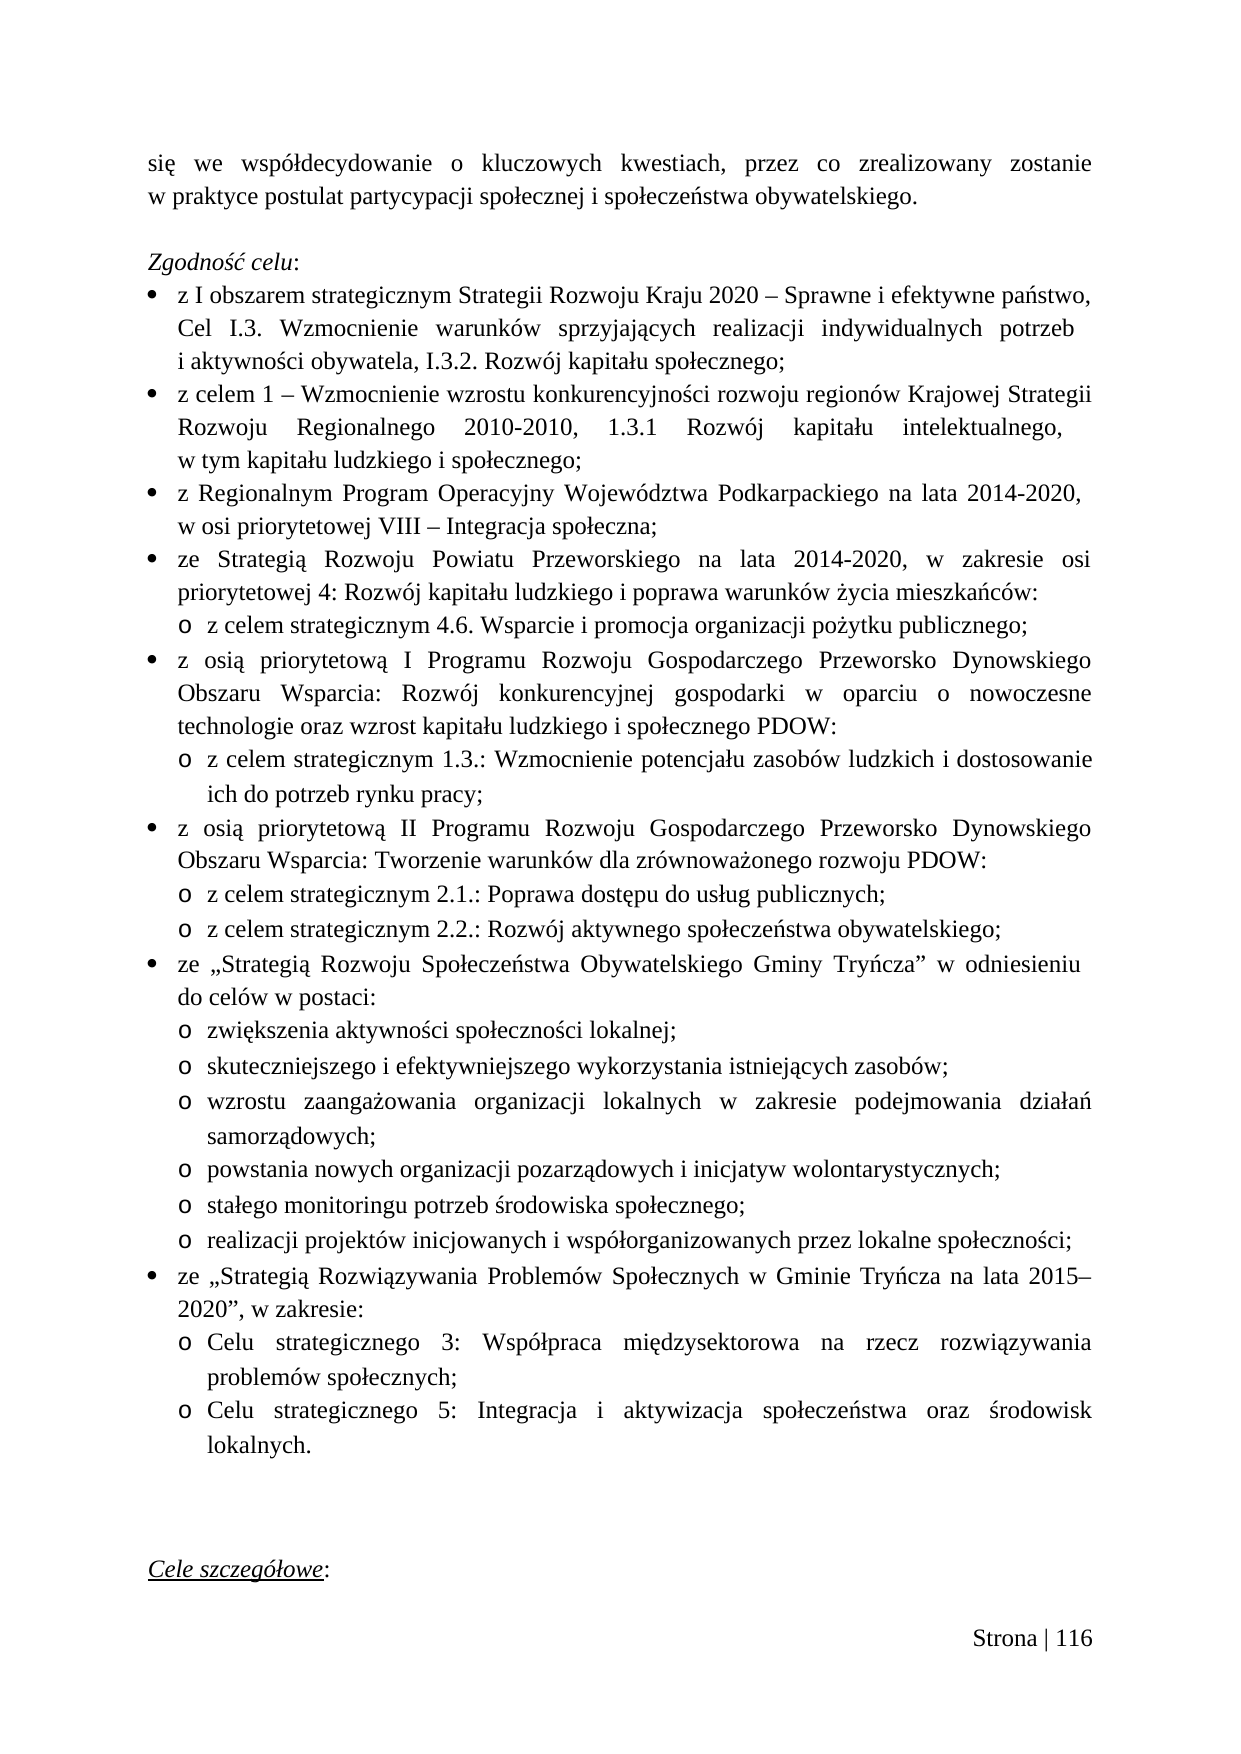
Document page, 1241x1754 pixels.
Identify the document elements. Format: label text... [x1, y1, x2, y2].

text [148, 148, 1092, 209]
list zwiększenia aktywności społeczności lokalnej; [177, 1016, 1092, 1046]
text Cele szczegółowe: [148, 1554, 1092, 1583]
text Zgodność celu: [148, 247, 1092, 276]
list ze „Strategią Rozwoju Społeczeństwa Obywatelskiego Gminy Tryńcza” w odniesieniu do celów w postaci: [148, 949, 1092, 1011]
list z celem strategicznym 4.6. Wsparcie i promocja organizacji pożytku publicznego; [177, 610, 1092, 641]
list stałego monitoringu potrzeb środowiska społecznego; [177, 1190, 1092, 1221]
list realizacji projektów inicjowanych i współorganizowanych przez lokalne społeczności; [177, 1225, 1092, 1256]
list z osią priorytetową II Programu Rozwoju Gospodarczego Przeworsko Dynowskiego Obszaru Wsparcia: Tworzenie warunków dla zrównoważonego rozwoju PDOW: [148, 813, 1092, 874]
list skuteczniejszego i efektywniejszego wykorzystania istniejących zasobów; [177, 1051, 1092, 1082]
list z I obszarem strategicznym Strategii Rozwoju Kraju 2020 – Sprawne i efektywne państwo, Cel I.3. Wzmocnienie warunków sprzyjających realizacji indywidualnych potrzeb i aktywności obywatela, I.3.2. Rozwój kapitału społecznego; [148, 280, 1092, 374]
list z celem 1 – Wzmocnienie wzrostu konkurencyjności rozwoju regionów Krajowej Strategii Rozwoju Regionalnego 2010-2010, 1.3.1 Rozwój kapitału intelektualnego, w tym kapitału ludzkiego i społecznego; [148, 379, 1092, 474]
list z celem strategicznym 2.2.: Rozwój aktywnego społeczeństwa obywatelskiego; [177, 914, 1092, 945]
list ze Strategią Rozwoju Powiatu Przeworskiego na lata 2014-2020, w zakresie osi priorytetowej 4: Rozwój kapitału ludzkiego i poprawa warunków życia mieszkańców: [148, 544, 1092, 606]
list ze „Strategią Rozwiązywania Problemów Społecznych w Gminie Tryńcza na lata 2015–2020”, w zakresie: [148, 1261, 1092, 1322]
list z celem strategicznym 2.1.: Poprawa dostępu do usług publicznych; [177, 879, 1092, 909]
list Celu strategicznego 3: Współpraca międzysektorowa na rzecz rozwiązywania problemów społecznych; [177, 1327, 1092, 1391]
list Celu strategicznego 5: Integracja i aktywizacja społeczeństwa oraz środowisk lokalnych. [177, 1395, 1092, 1459]
list z celem strategicznym 1.3.: Wzmocnienie potencjału zasobów ludzkich i dostosowanie ich do potrzeb rynku pracy; [177, 744, 1092, 808]
list wzrostu zaangażowania organizacji lokalnych w zakresie podejmowania działań samorządowych; [177, 1086, 1092, 1150]
list powstania nowych organizacji pozarządowych i inicjatyw wolontarystycznych; [177, 1154, 1092, 1185]
list z osią priorytetową I Programu Rozwoju Gospodarczego Przeworsko Dynowskiego Obszaru Wsparcia: Rozwój konkurencyjnej gospodarki w oparciu o nowoczesne technologie oraz wzrost kapitału ludzkiego i społecznego PDOW: [148, 645, 1092, 740]
list z Regionalnym Program Operacyjny Województwa Podkarpackiego na lata 2014-2020, w osi priorytetowej VIII – Integracja społeczna; [148, 478, 1092, 540]
